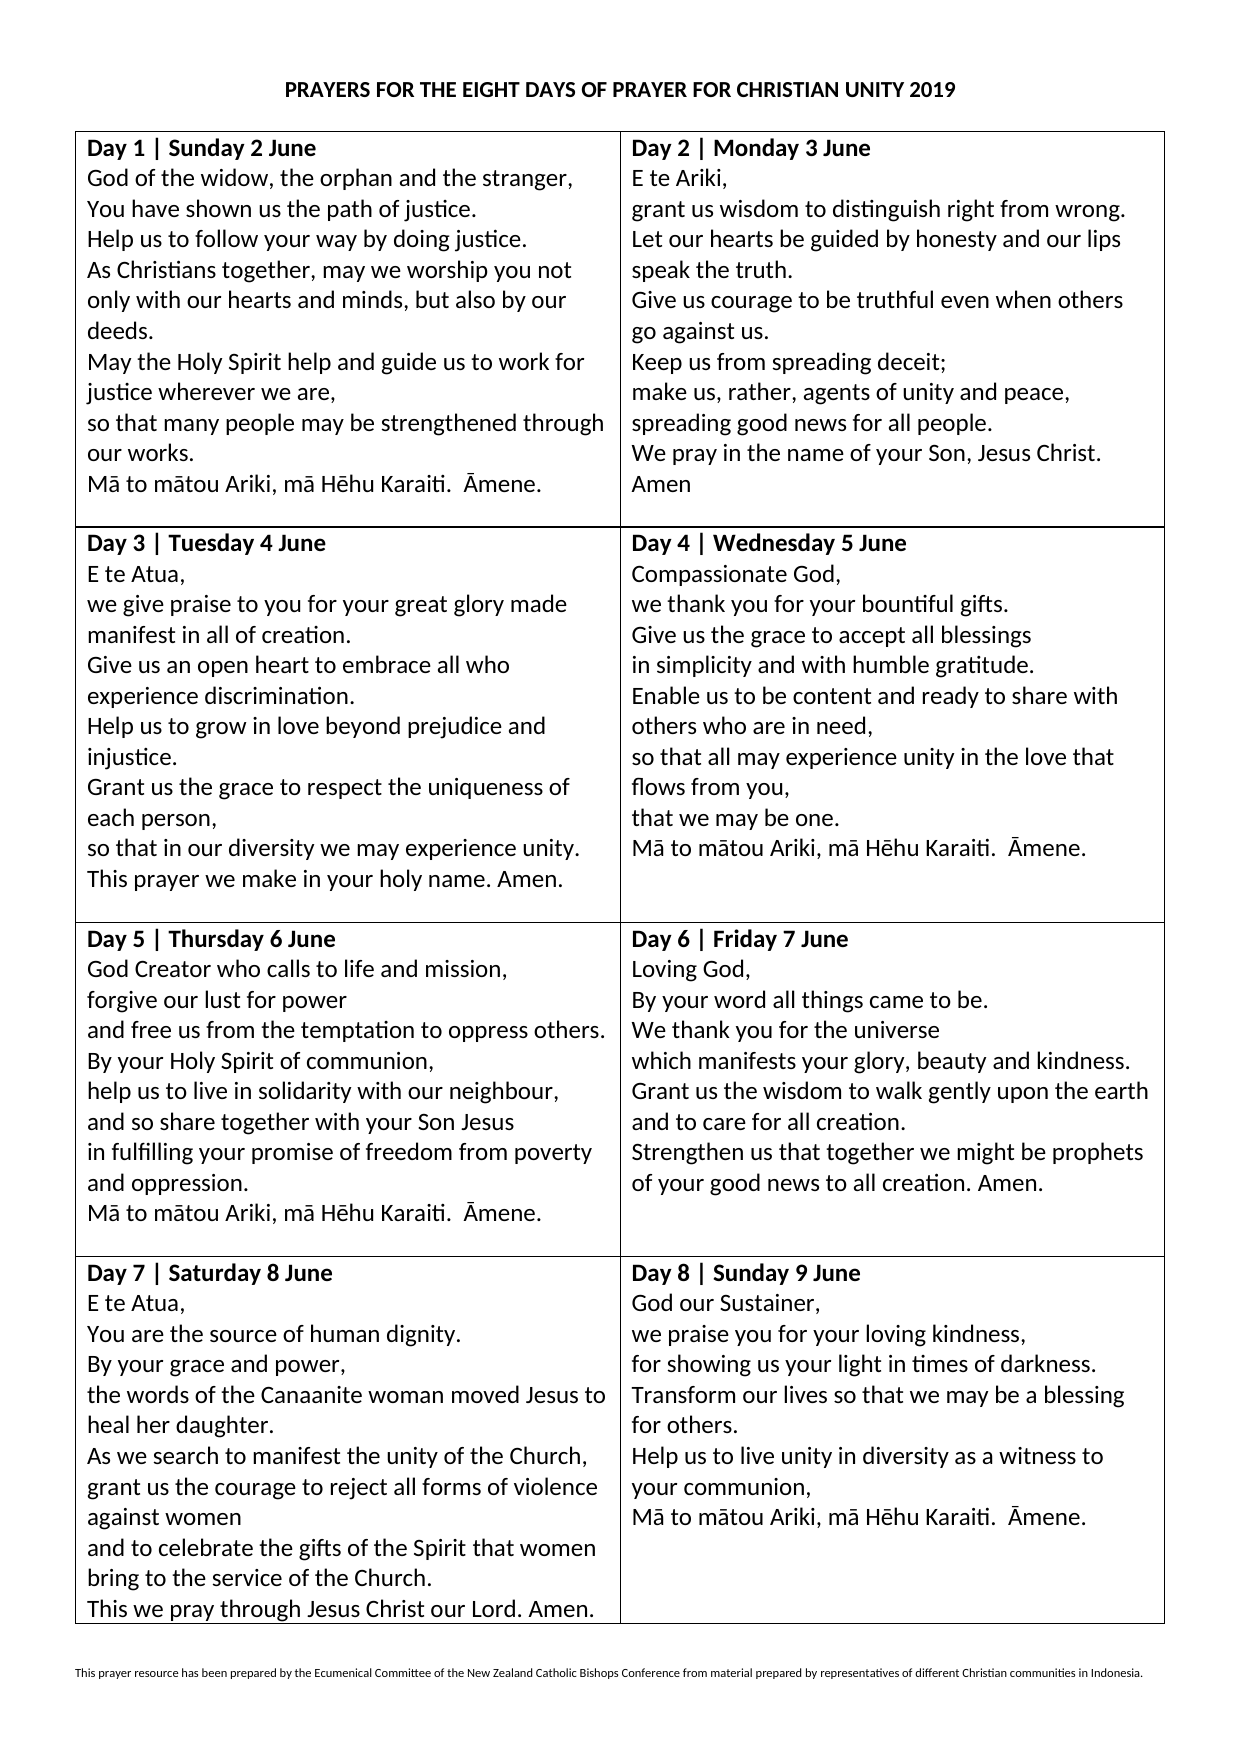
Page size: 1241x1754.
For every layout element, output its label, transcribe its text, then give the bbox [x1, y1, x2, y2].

table_cell Day 6 | Friday 7 June Loving God, By your word all things came to be. We thank you for the universe which manifests your glory, beauty and kindness. Grant us the wisdom to walk gently upon the earth and to care for all creation. Strengthen us that together we might be prophets of your good news to all creation. Amen. [621, 923, 1164, 1256]
table_cell Day 8 | Sunday 9 June God our Sustainer, we praise you for your loving kindness, for showing us your light in times of darkness. Transform our lives so that we may be a blessing for others. Help us to live unity in diversity as a witness to your communion, Mā to mātou Ariki, mā Hēhu Karaiti. Āmene. [621, 1257, 1164, 1623]
table_cell Day 4 | Wednesday 5 June Compassionate God, we thank you for your bountiful gifts. Give us the grace to accept all blessings in simplicity and with humble gratitude. Enable us to be content and ready to share with others who are in need, so that all may experience unity in the love that flows from you, that we may be one. Mā to mātou Ariki, mā Hēhu Karaiti. Āmene. [621, 528, 1164, 922]
table_cell Day 5 | Thursday 6 June God Creator who calls to life and mission, forgive our lust for power and free us from the temptation to oppress others. By your Holy Spirit of communion, help us to live in solidarity with our neighbour, and so share together with your Son Jesus in fulfilling your promise of freedom from poverty and oppression. Mā to mātou Ariki, mā Hēhu Karaiti. Āmene. [76, 923, 620, 1256]
text PRAYERS FOR THE EIGHT DAYS OF PRAYER FOR CHRISTIAN UNITY 2019 [75, 75, 1165, 103]
table_cell Day 7 | Saturday 8 June E te Atua, You are the source of human dignity. By your grace and power, the words of the Canaanite woman moved Jesus to heal her daughter. As we search to manifest the unity of the Church, grant us the courage to reject all forms of violence against women and to celebrate the gifts of the Spirit that women bring to the service of the Church. This we pray through Jesus Christ our Lord. Amen. [76, 1257, 620, 1623]
table_header Day 1 | Sunday 2 June God of the widow, the orphan and the stranger, You have shown us the path of justice. Help us to follow your way by doing justice. As Christians together, may we worship you not only with our hearts and minds, but also by our deeds. May the Holy Spirit help and guide us to work for justice wherever we are, so that many people may be strengthened through our works. Mā to mātou Ariki, mā Hēhu Karaiti. Āmene. [76, 132, 620, 526]
table_header Day 2 | Monday 3 June E te Ariki, grant us wisdom to distinguish right from wrong. Let our hearts be guided by honesty and our lips speak the truth. Give us courage to be truthful even when others go against us. Keep us from spreading deceit; make us, rather, agents of unity and peace, spreading good news for all people. We pray in the name of your Son, Jesus Christ. Amen [621, 132, 1164, 526]
table_cell Day 3 | Tuesday 4 June E te Atua, we give praise to you for your great glory made manifest in all of creation. Give us an open heart to embrace all who experience discrimination. Help us to grow in love beyond prejudice and injustice. Grant us the grace to respect the uniqueness of each person, so that in our diversity we may experience unity. This prayer we make in your holy name. Amen. [76, 528, 620, 922]
